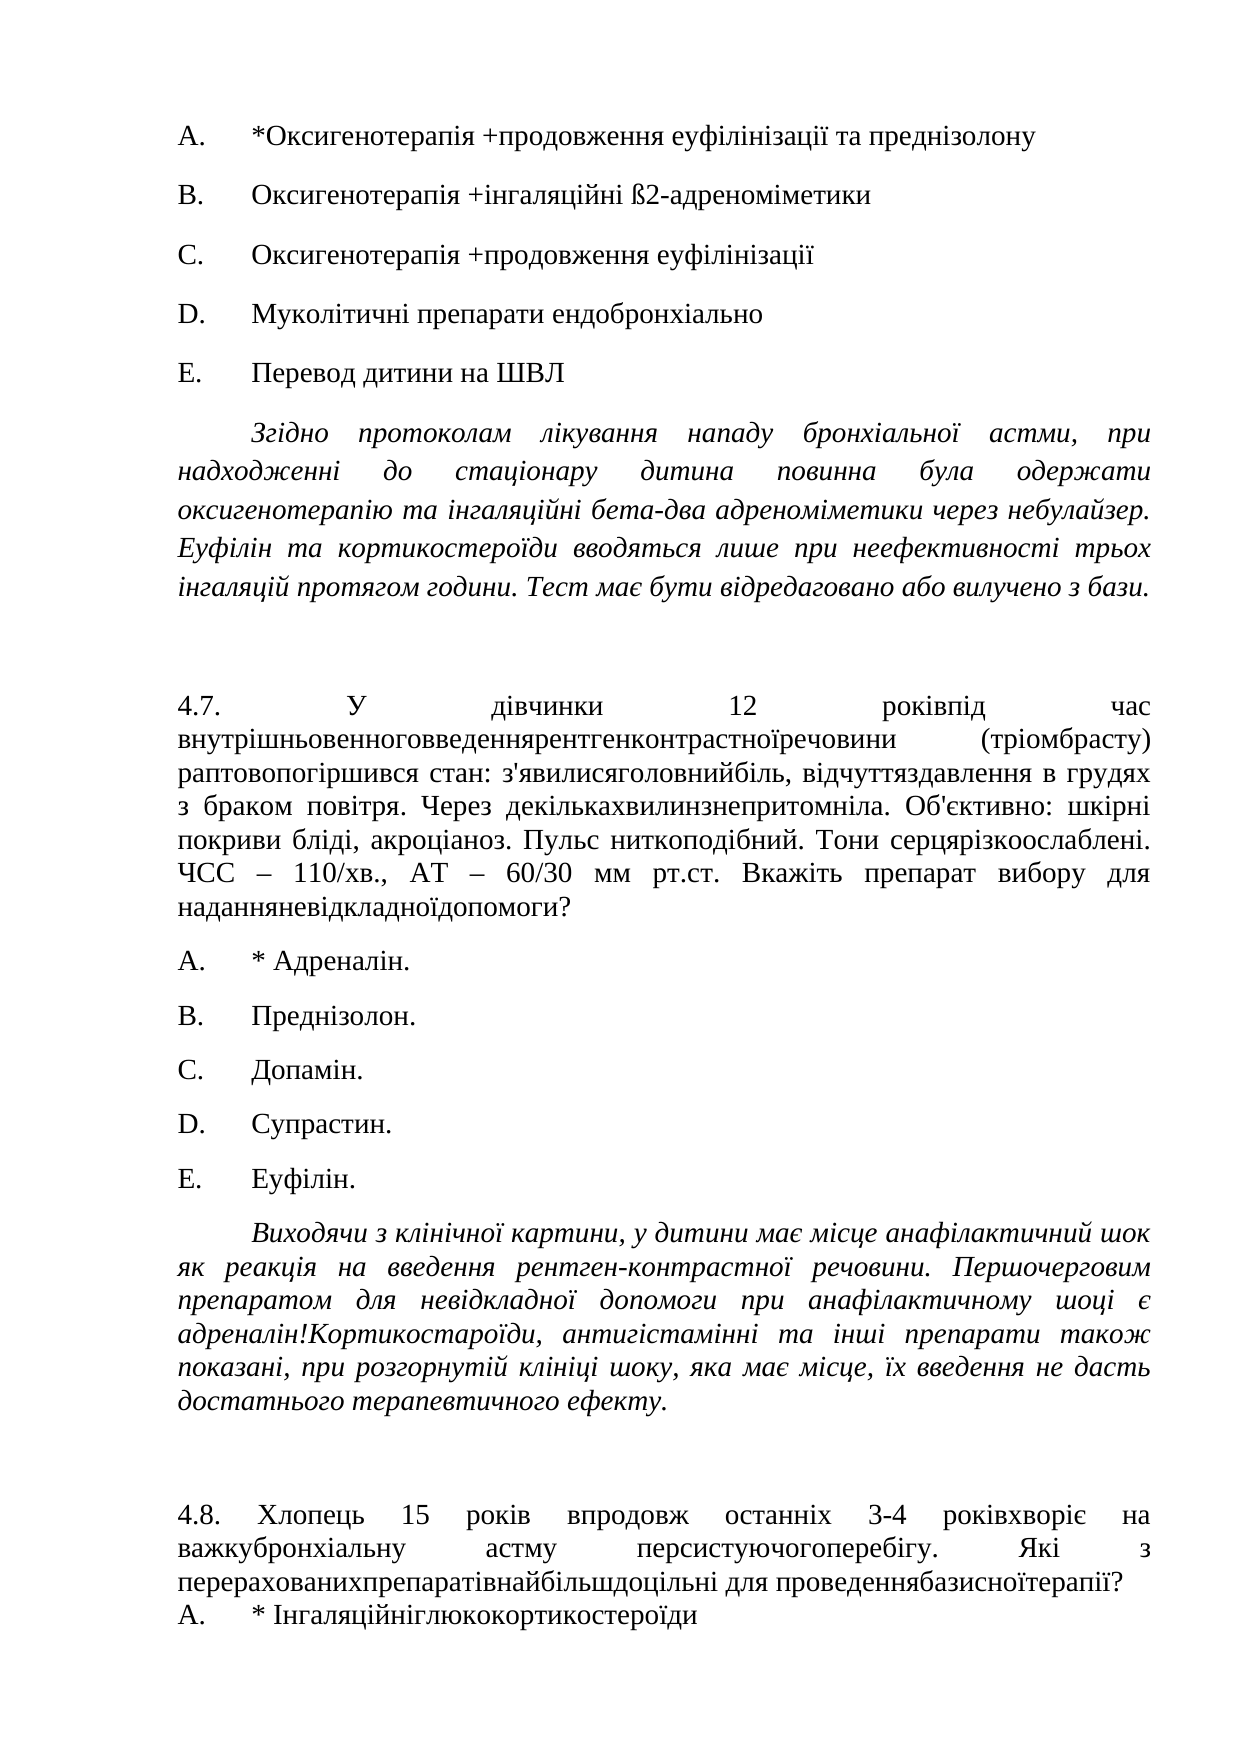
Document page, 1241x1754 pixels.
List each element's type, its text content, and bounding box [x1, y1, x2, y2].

text Виходячи з клінічної картини, у дитини має місце анафілактичний шок як реакція на введення рентген-контрастної речовини. Першочерговим препаратом для невідкладної допомоги при анафілактичному шоці є адреналін!Кортикостароїди, антигістамінні та інші препарати також показані, при розгорнутій клініці шоку, яка має місце, їх введення не дасть достатнього терапевтичного ефекту. [177, 1215, 1152, 1417]
text E. Еуфілін. [177, 1161, 1152, 1194]
text A. * Інгаляційніглюкокортикостероїди [177, 1597, 1152, 1631]
text A. *Оксигенотерапія +продовження еуфілінізації та преднізолону [177, 118, 1152, 152]
text C. Оксигенотерапія +продовження еуфілінізації [177, 237, 1152, 270]
text D. Муколітичні препарати ендобронхіально [177, 296, 1152, 330]
text B. Преднізолон. [177, 998, 1152, 1031]
text D. Супрастин. [177, 1107, 1152, 1140]
text B. Оксигенотерапія +інгаляційні ß2-адреноміметики [177, 177, 1152, 211]
text C. Допамін. [177, 1052, 1152, 1086]
text Згідно протоколам лікування нападу бронхіальної астми, при надходженні до стаціонару дитина повинна була одержати оксигенотерапію та інгаляційні бета-два адреноміметики через небулайзер. Еуфілін та кортикостероїди вводяться лише при неефективності трьох інгаляцій протягом години. Тест має бути відредаговано або вилучено з бази. [177, 415, 1152, 603]
text E. Перевод дитини на ШВЛ [177, 356, 1152, 389]
text 4.8. Хлопець 15 років впродовж останніх 3-4 роківхворіє на важкубронхіальну астму персистуючогоперебігу. Які з перерахованихпрепаратівнайбільшдоцільні для проведеннябазисноїтерапії? [177, 1497, 1152, 1597]
text 4.7. У дівчинки 12 роківпід час внутрішньовенноговведеннярентгенконтрастноїречовини (тріомбрасту) раптовопогіршився стан: з'явилисяголовнийбіль, відчуттяздавлення в грудях з браком повітря. Через декількахвилинзнепритомніла. Об'єктивно: шкірні покриви бліді, акроціаноз. Пульс ниткоподібний. Тони серцярізкоослаблені. ЧСС – 110/хв., АТ – 60/30 мм рт.ст. Вкажіть препарат вибору для наданняневідкладноїдопомоги? [177, 688, 1152, 923]
text A. * Адреналін. [177, 943, 1152, 977]
